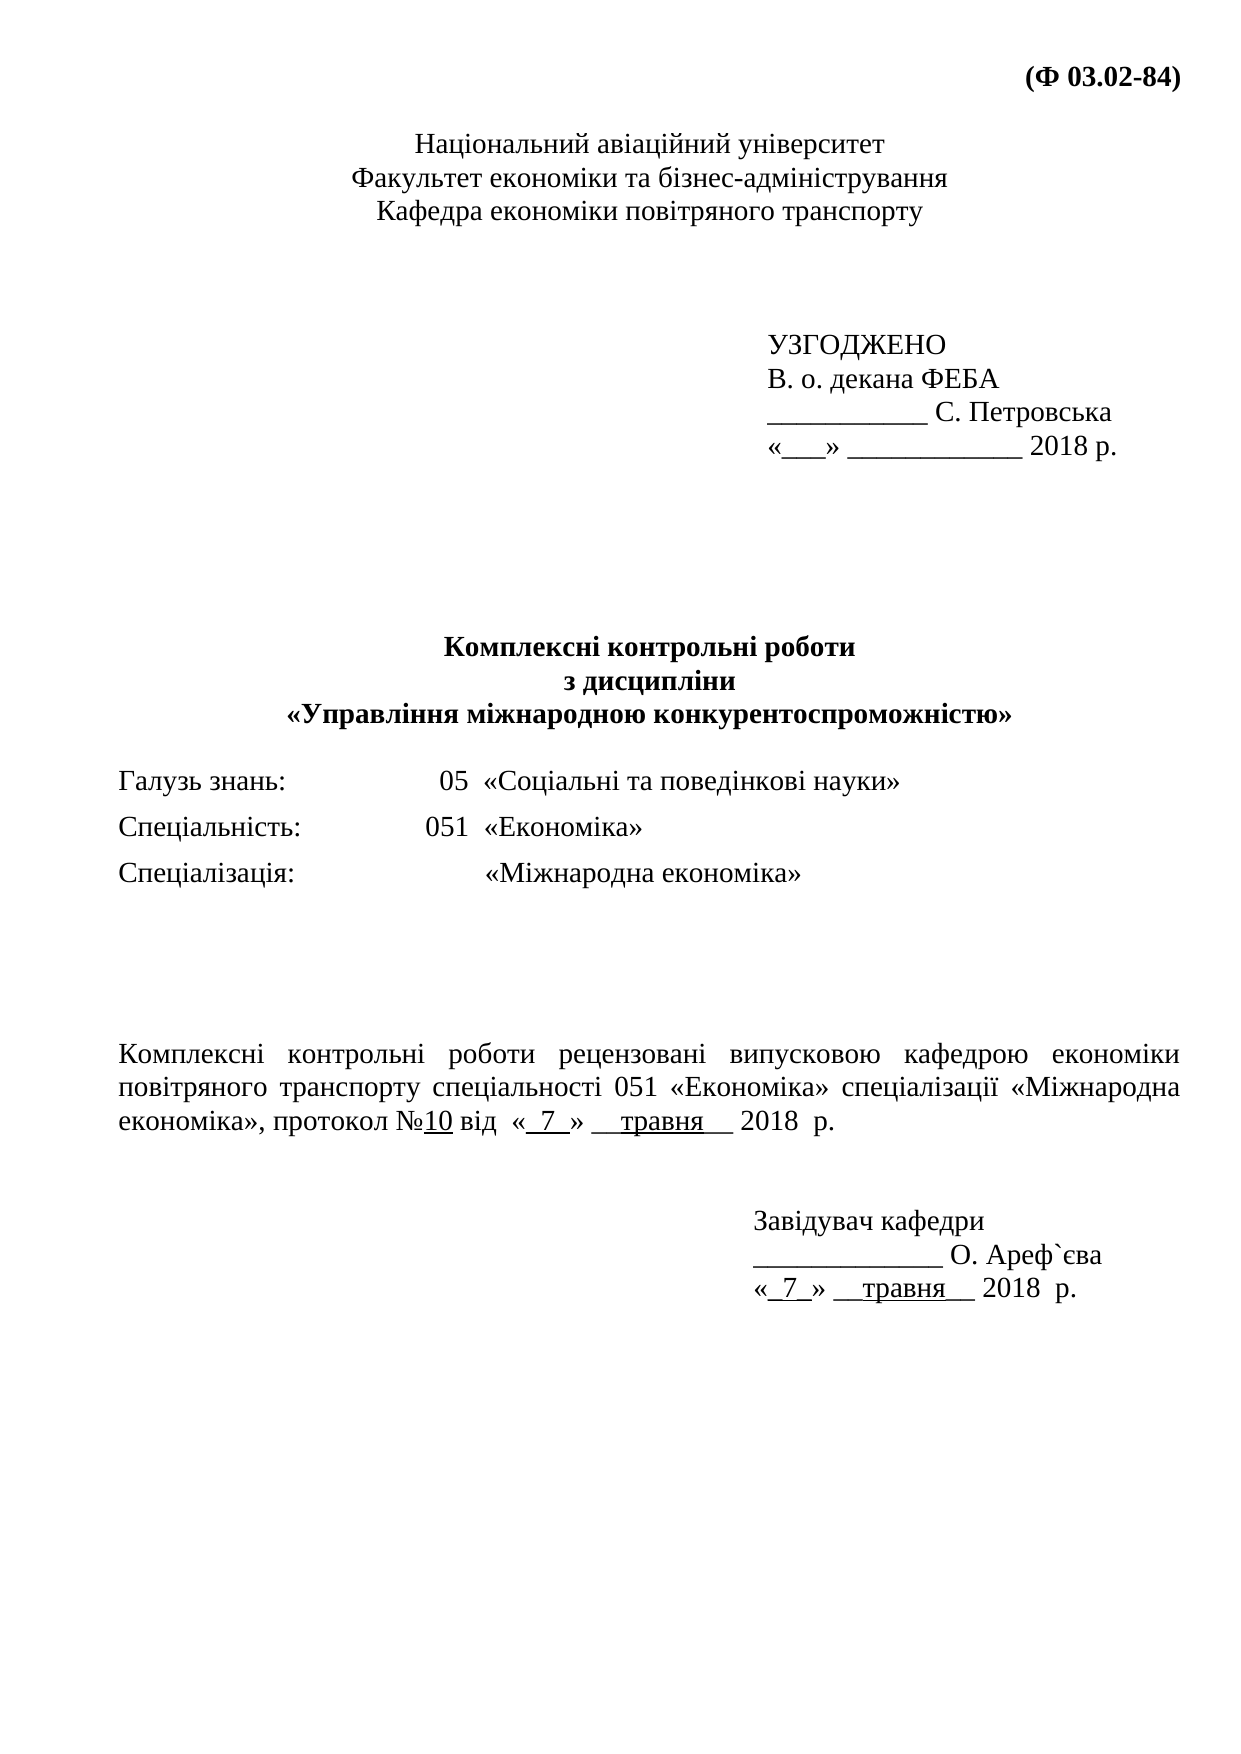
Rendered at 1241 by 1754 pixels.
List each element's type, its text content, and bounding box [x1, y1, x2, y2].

text з дисципліни [118, 663, 1181, 696]
text Спеціальність: 051 «Економіка» [118, 809, 1181, 843]
text Завідувач кафедри [118, 1203, 1181, 1237]
text Комплексні контрольні роботи [118, 629, 1181, 663]
text Національний авіаційний університет [118, 126, 1181, 160]
text _____________ О. Ареф`єва [118, 1237, 1181, 1271]
text Факультет економіки та бізнес-адміністрування [118, 160, 1181, 193]
text «Управління міжнародною конкурентоспроможністю» [118, 696, 1181, 730]
text Комплексні контрольні роботи рецензовані випусковою кафедрою економіки повітряного транспорту спеціальності 051 «Економіка» спеціалізації «Міжнародна економіка», протокол №10 від «_7_» __травня__ 2018 р. [118, 1036, 1181, 1136]
table_header УЗГОДЖЕНО В. о. декана ФЕБА ___________ С. Петровська «___» ____________ 2018 р. [756, 328, 1172, 462]
text Галузь знань: 05 «Соціальні та поведінкові науки» [118, 763, 1181, 797]
text Кафедра економіки повітряного транспорту [118, 193, 1181, 227]
text Спеціалізація: «Міжнародна економіка» [118, 856, 1181, 889]
subtitle (Ф 03.02-84) [118, 59, 1181, 93]
text «_7_» __травня__ 2018 р. [118, 1271, 1181, 1304]
